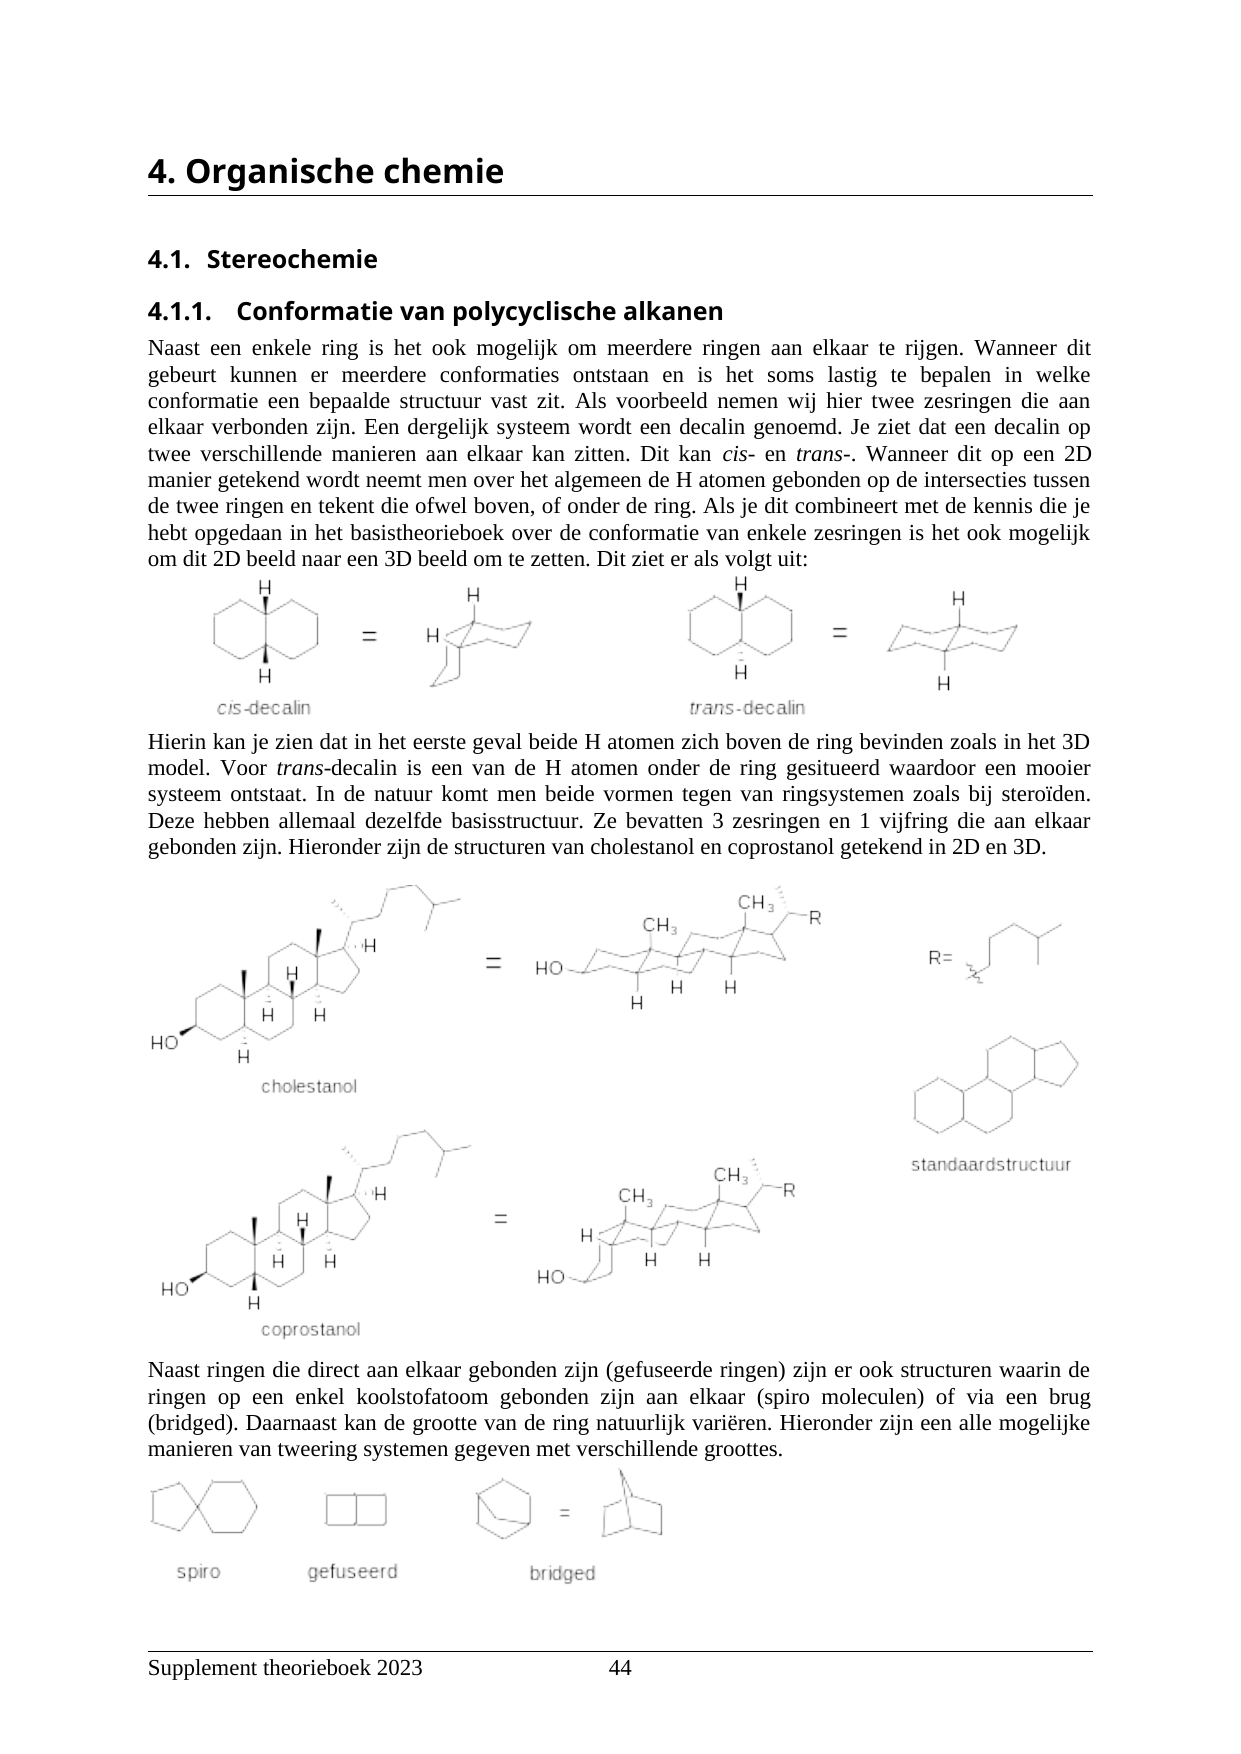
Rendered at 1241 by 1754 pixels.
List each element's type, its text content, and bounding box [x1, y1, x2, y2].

text Naast een enkele ring is het ook mogelijk om meerdere ringen aan elkaar te rijgen. Wanneer dit gebeurt kunnen er meerdere conformaties ontstaan en is het soms lastig te bepalen in welke conformatie een bepaalde structuur vast zit. Als voorbeeld nemen wij hier twee zesringen die aan elkaar verbonden zijn. Een dergelijk systeem wordt een decalin genoemd. Je ziet dat een decalin op twee verschillende manieren aan elkaar kan zitten. Dit kan cis- en trans-. Wanneer dit op een 2D manier getekend wordt neemt men over het algemeen de H atomen gebonden op de intersecties tussen de twee ringen en tekent die ofwel boven, of onder de ring. Als je dit combineert met de kennis die je hebt opgedaan in het basistheorieboek over de conformatie van enkele zesringen is het ook mogelijk om dit 2D beeld naar een 3D beeld om te zetten. Dit ziet er als volgt uit: [148, 334, 1093, 572]
subtitle Conformatie van polycyclische alkanen [148, 294, 1093, 328]
subtitle Stereochemie [148, 241, 1093, 275]
subtitle Organische chemie [148, 148, 1093, 195]
text Hierin kan je zien dat in het eerste geval beide H atomen zich boven de ring bevinden zoals in het 3D model. Voor trans-decalin is een van de H atomen onder de ring gesitueerd waardoor een mooier systeem ontstaat. In de natuur komt men beide vormen tegen van ringsystemen zoals bij steroïden. Deze hebben allemaal dezelfde basisstructuur. Ze bevatten 3 zesringen en 1 vijfring die aan elkaar gebonden zijn. Hieronder zijn de structuren van cholestanol en coprostanol getekend in 2D en 3D. [148, 728, 1093, 859]
text Naast ringen die direct aan elkaar gebonden zijn (gefuseerde ringen) zijn er ook structuren waarin de ringen op een enkel koolstofatoom gebonden zijn aan elkaar (spiro moleculen) of via een brug (bridged). Daarnaast kan de grootte van de ring natuurlijk variëren. Hieronder zijn een alle mogelijke manieren van tweering systemen gegeven met verschillende groottes. [148, 1356, 1093, 1462]
